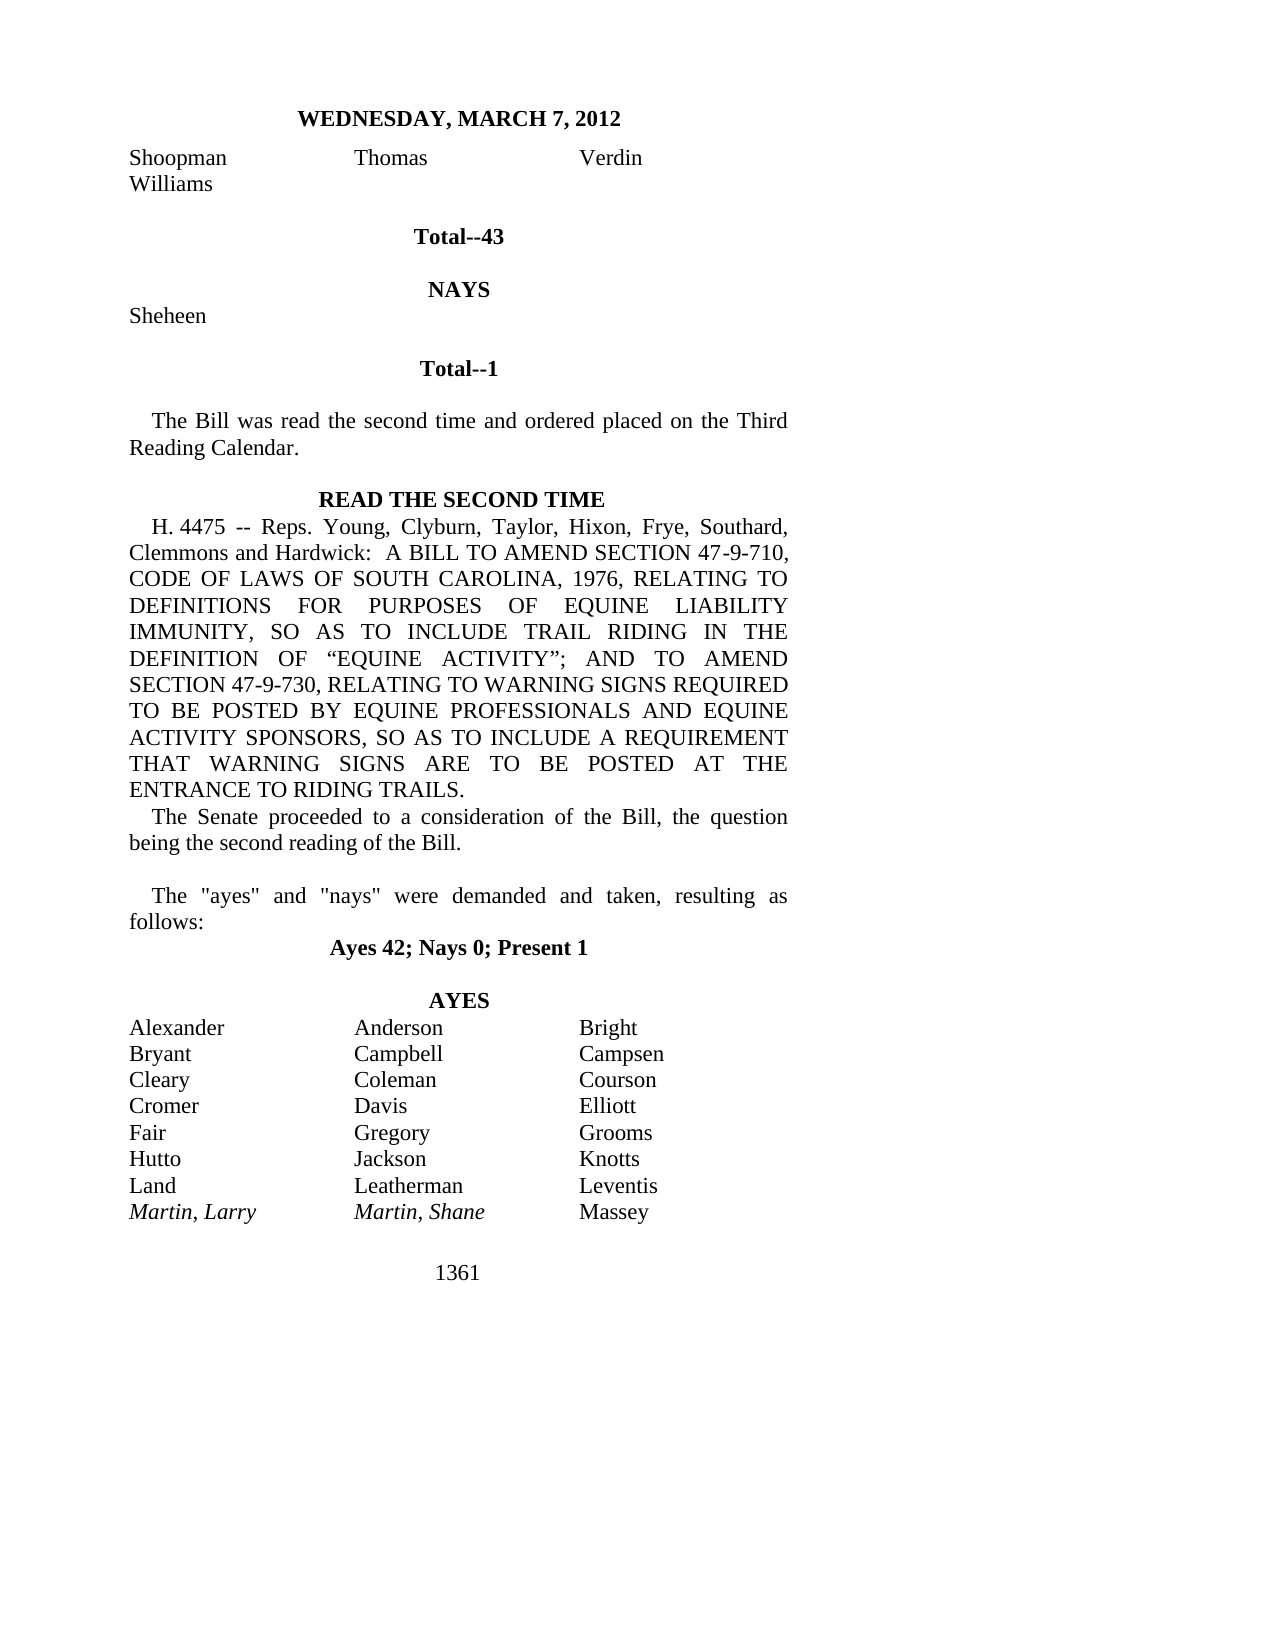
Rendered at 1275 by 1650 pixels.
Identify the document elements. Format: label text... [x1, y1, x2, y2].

text Shoopman Thomas Verdin [129, 144, 789, 170]
text Total--1 [129, 355, 789, 381]
text Cleary Coleman Courson [129, 1066, 789, 1093]
text The Senate proceeded to a consideration of the Bill, the question being the second reading of the Bill. [129, 803, 789, 855]
text Alexander Anderson Bright [129, 1013, 789, 1040]
text NAYS [129, 276, 789, 302]
text Land Leatherman Leventis [129, 1172, 789, 1198]
text Total--43 [129, 223, 789, 249]
text AYES [129, 987, 789, 1013]
text The "ayes" and "nays" were demanded and taken, resulting as follows: [129, 882, 789, 934]
text Williams [129, 170, 789, 197]
text Bryant Campbell Campsen [129, 1040, 789, 1066]
text Ayes 42; Nays 0; Present 1 [129, 934, 789, 961]
text READ THE SECOND TIME [129, 486, 789, 513]
text Cromer Davis Elliott [129, 1093, 789, 1119]
text Sheheen [129, 302, 789, 328]
text H. 4475 -- Reps. Young, Clyburn, Taylor, Hixon, Frye, Southard, Clemmons and Hardwick: A BILL TO AMEND SECTION 47-9-710, CODE OF LAWS OF SOUTH CAROLINA, 1976, RELATING TO DEFINITIONS FOR PURPOSES OF EQUINE LIABILITY IMMUNITY, SO AS TO INCLUDE TRAIL RIDING IN THE DEFINITION OF “EQUINE ACTIVITY”; AND TO AMEND SECTION 47-9-730, RELATING TO WARNING SIGNS REQUIRED TO BE POSTED BY EQUINE PROFESSIONALS AND EQUINE ACTIVITY SPONSORS, SO AS TO INCLUDE A REQUIREMENT THAT WARNING SIGNS ARE TO BE POSTED AT THE ENTRANCE TO RIDING TRAILS. [129, 513, 789, 803]
text Martin, Larry Martin, Shane Massey [129, 1198, 789, 1224]
text The Bill was read the second time and ordered placed on the Third Reading Calendar. [129, 407, 789, 460]
text Hutto Jackson Knotts [129, 1145, 789, 1172]
text Fair Gregory Grooms [129, 1119, 789, 1145]
